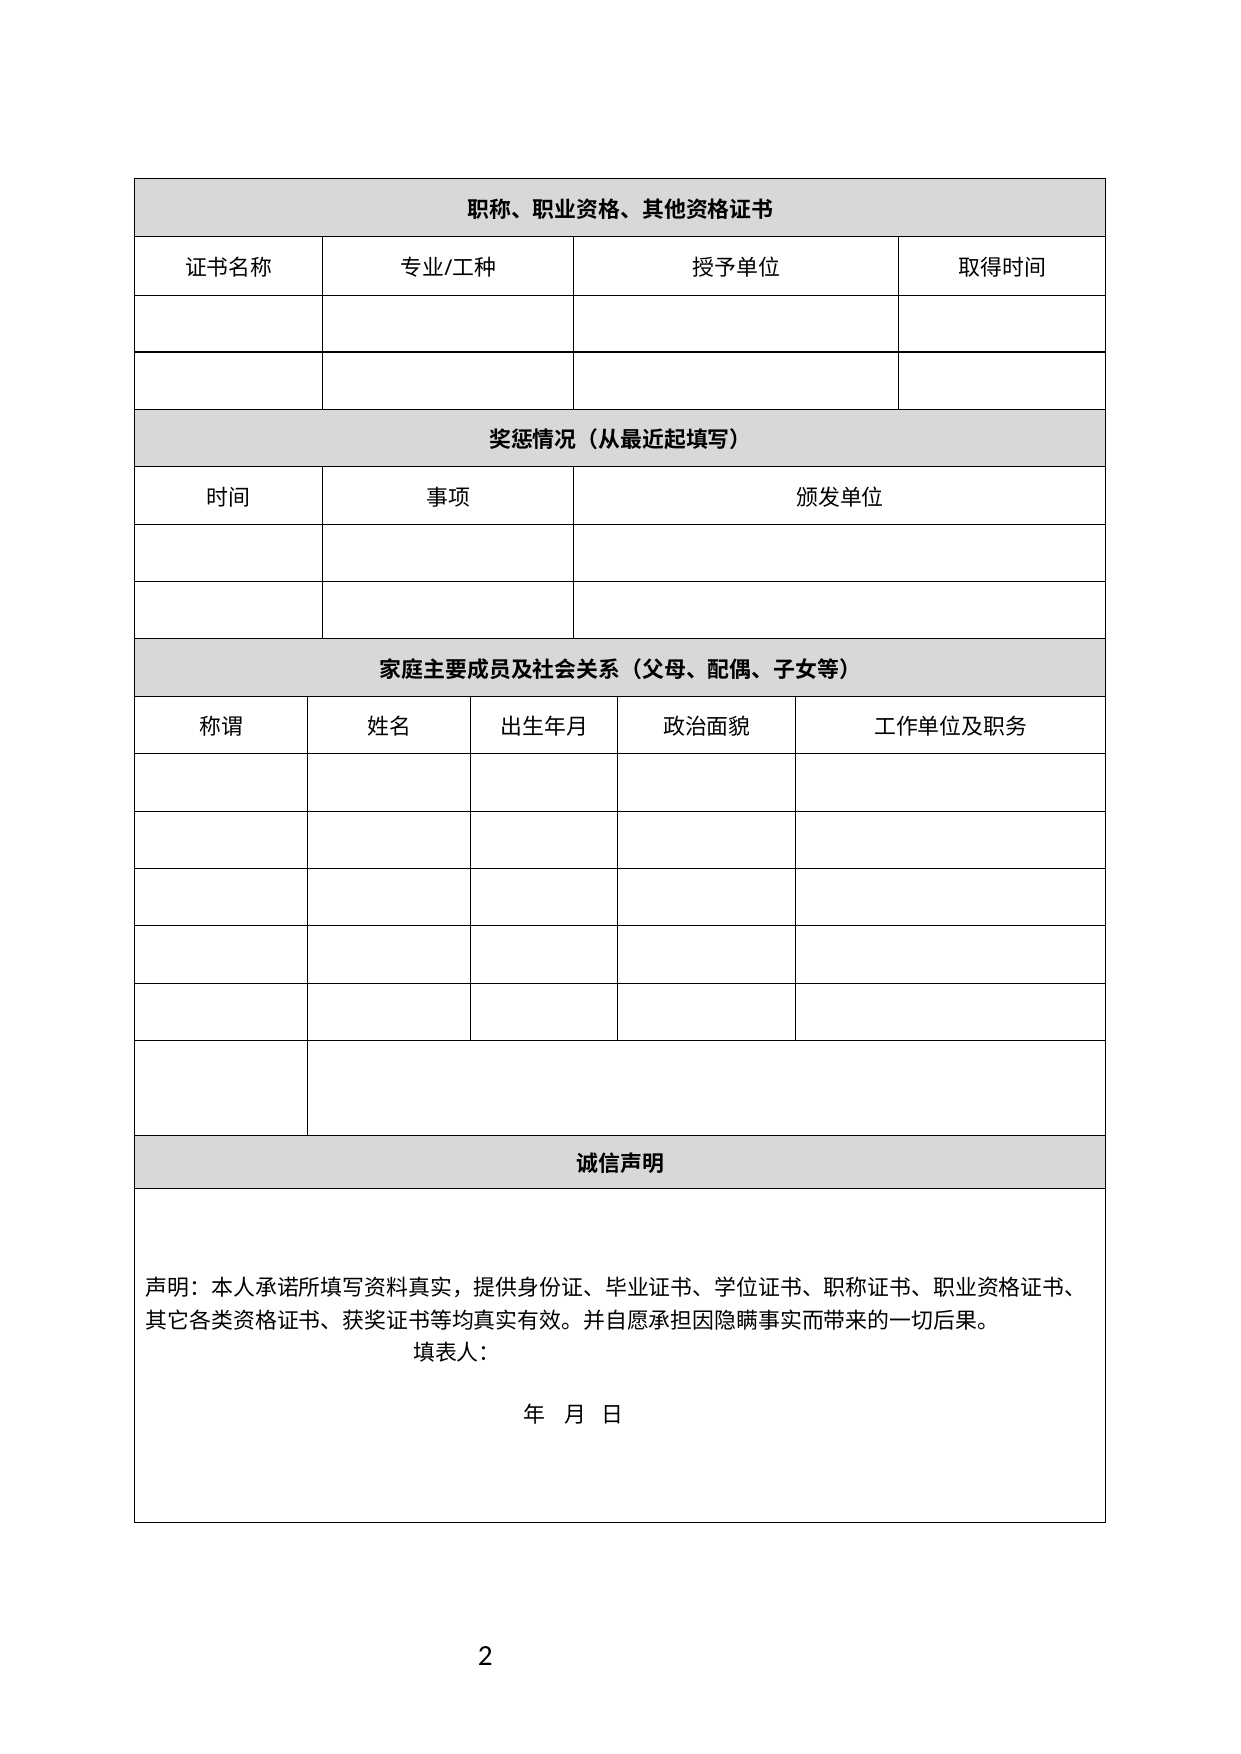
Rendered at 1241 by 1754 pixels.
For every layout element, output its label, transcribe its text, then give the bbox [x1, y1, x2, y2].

table_cell [618, 926, 795, 983]
table_cell [796, 812, 1105, 868]
table_cell [471, 984, 617, 1040]
table_cell [308, 869, 470, 925]
table_cell [323, 582, 573, 638]
table_cell [135, 926, 307, 983]
table_cell [323, 296, 573, 351]
table_cell 工作单位及职务 [796, 697, 1105, 753]
table_cell [796, 984, 1105, 1040]
table_cell 时间 [135, 467, 322, 523]
table_cell [574, 525, 1105, 581]
table_cell 职称、职业资格、其他资格证书 [135, 179, 1105, 236]
table_cell [796, 754, 1105, 811]
table_cell [574, 582, 1105, 638]
table_cell [135, 525, 322, 581]
table_cell 颁发单位 [574, 467, 1105, 523]
table_cell [899, 296, 1105, 351]
table_cell 姓名 [308, 697, 470, 753]
table_cell [574, 353, 898, 409]
table_cell [135, 296, 322, 351]
table_cell [796, 926, 1105, 983]
table_cell [471, 869, 617, 925]
table_cell 奖惩情况（从最近起填写） [135, 410, 1105, 466]
table_cell [308, 812, 470, 868]
table_cell 政治面貌 [618, 697, 795, 753]
table_cell [471, 754, 617, 811]
table_cell 诚信声明 [135, 1136, 1105, 1188]
table_cell [323, 525, 573, 581]
table_cell [618, 754, 795, 811]
table_cell [323, 353, 573, 409]
table_cell [135, 754, 307, 811]
table_cell 专业/工种 [323, 237, 573, 295]
table_cell [618, 812, 795, 868]
table_cell 证书名称 [135, 237, 322, 295]
table_cell [135, 869, 307, 925]
table_cell [308, 984, 470, 1040]
table_cell 称谓 [135, 697, 307, 753]
table_cell [135, 582, 322, 638]
table_cell [796, 869, 1105, 925]
table_cell [308, 1041, 1105, 1135]
table_cell 家庭主要成员及社会关系（父母、配偶、子女等） [135, 639, 1105, 696]
table_cell 取得时间 [899, 237, 1105, 295]
table_cell 出生年月 [471, 697, 617, 753]
table_cell [135, 1041, 307, 1135]
table_cell [899, 353, 1105, 409]
table_cell [308, 926, 470, 983]
table_cell [135, 984, 307, 1040]
table_cell [618, 869, 795, 925]
table_cell [135, 812, 307, 868]
table_cell [618, 984, 795, 1040]
table_cell [471, 812, 617, 868]
table_cell [471, 926, 617, 983]
table_cell [308, 754, 470, 811]
table_cell [574, 296, 898, 351]
table_cell 声明：本人承诺所填写资料真实，提供身份证、毕业证书、学位证书、职称证书、职业资格证书、其它各类资格证书、获奖证书等均真实有效。并自愿承担因隐瞒事实而带来的一切后果。 填表人： 年 月 日 [135, 1189, 1105, 1522]
table_cell 事项 [323, 467, 573, 523]
table_cell [135, 353, 322, 409]
table_cell 授予单位 [574, 237, 898, 295]
